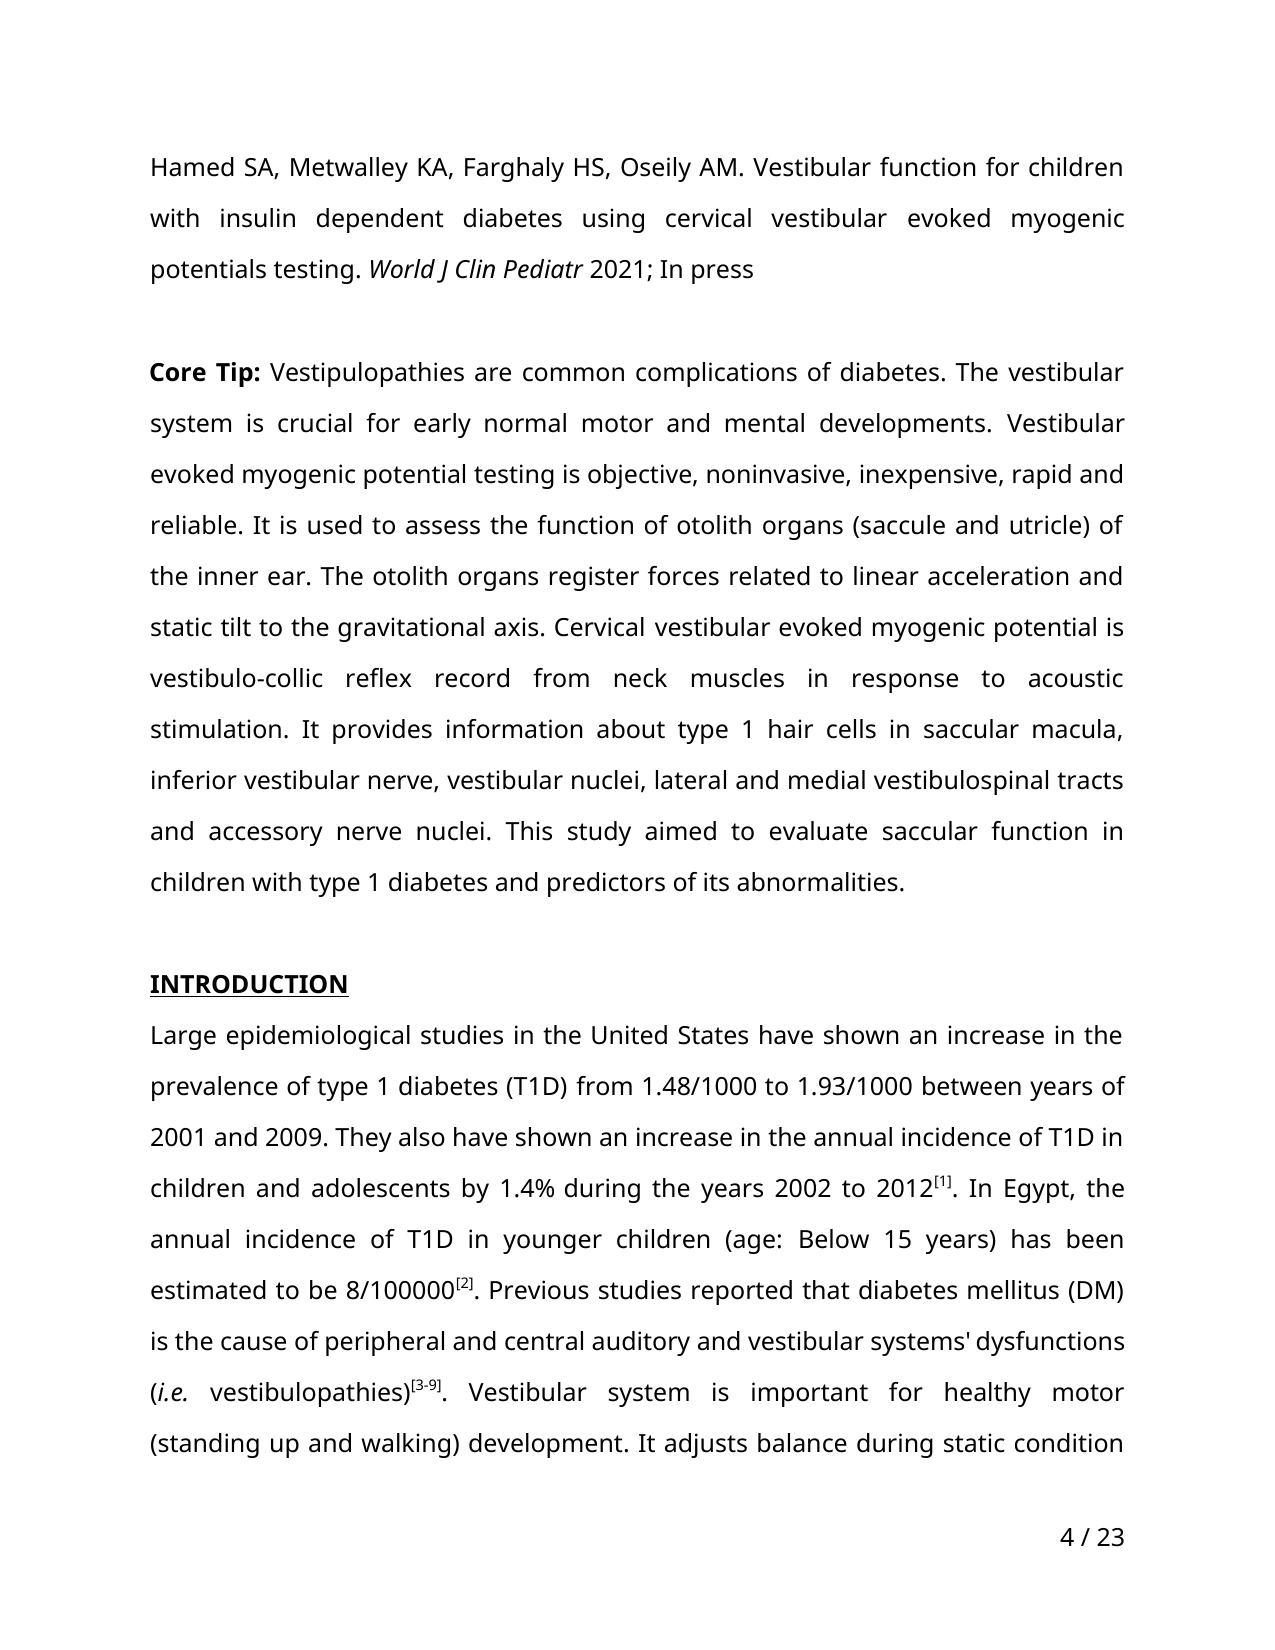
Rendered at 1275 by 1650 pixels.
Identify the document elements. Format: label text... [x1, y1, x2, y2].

text Core Tip: Vestipulopathies are common complications of diabetes. The vestibular system is crucial for early normal motor and mental developments. Vestibular evoked myogenic potential testing is objective, noninvasive, inexpensive, rapid and reliable. It is used to assess the function of otolith organs (saccule and utricle) of the inner ear. The otolith organs register forces related to linear acceleration and static tilt to the gravitational axis. Cervical vestibular evoked myogenic potential is vestibulo-collic reflex record from neck muscles in response to acoustic stimulation. It provides information about type 1 hair cells in saccular macula, inferior vestibular nerve, vestibular nuclei, lateral and medial vestibulospinal tracts and accessory nerve nuclei. This study aimed to evaluate saccular function in children with type 1 diabetes and predictors of its abnormalities. [149, 354, 1125, 899]
text INTRODUCTION [150, 967, 1125, 1001]
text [150, 1154, 1125, 1460]
text Hamed SA, Metwalley KA, Farghaly HS, Oseily AM. Vestibular function for children with insulin dependent diabetes using cervical vestibular evoked myogenic potentials testing. World J Clin Pediatr 2021; In press [150, 150, 1125, 286]
